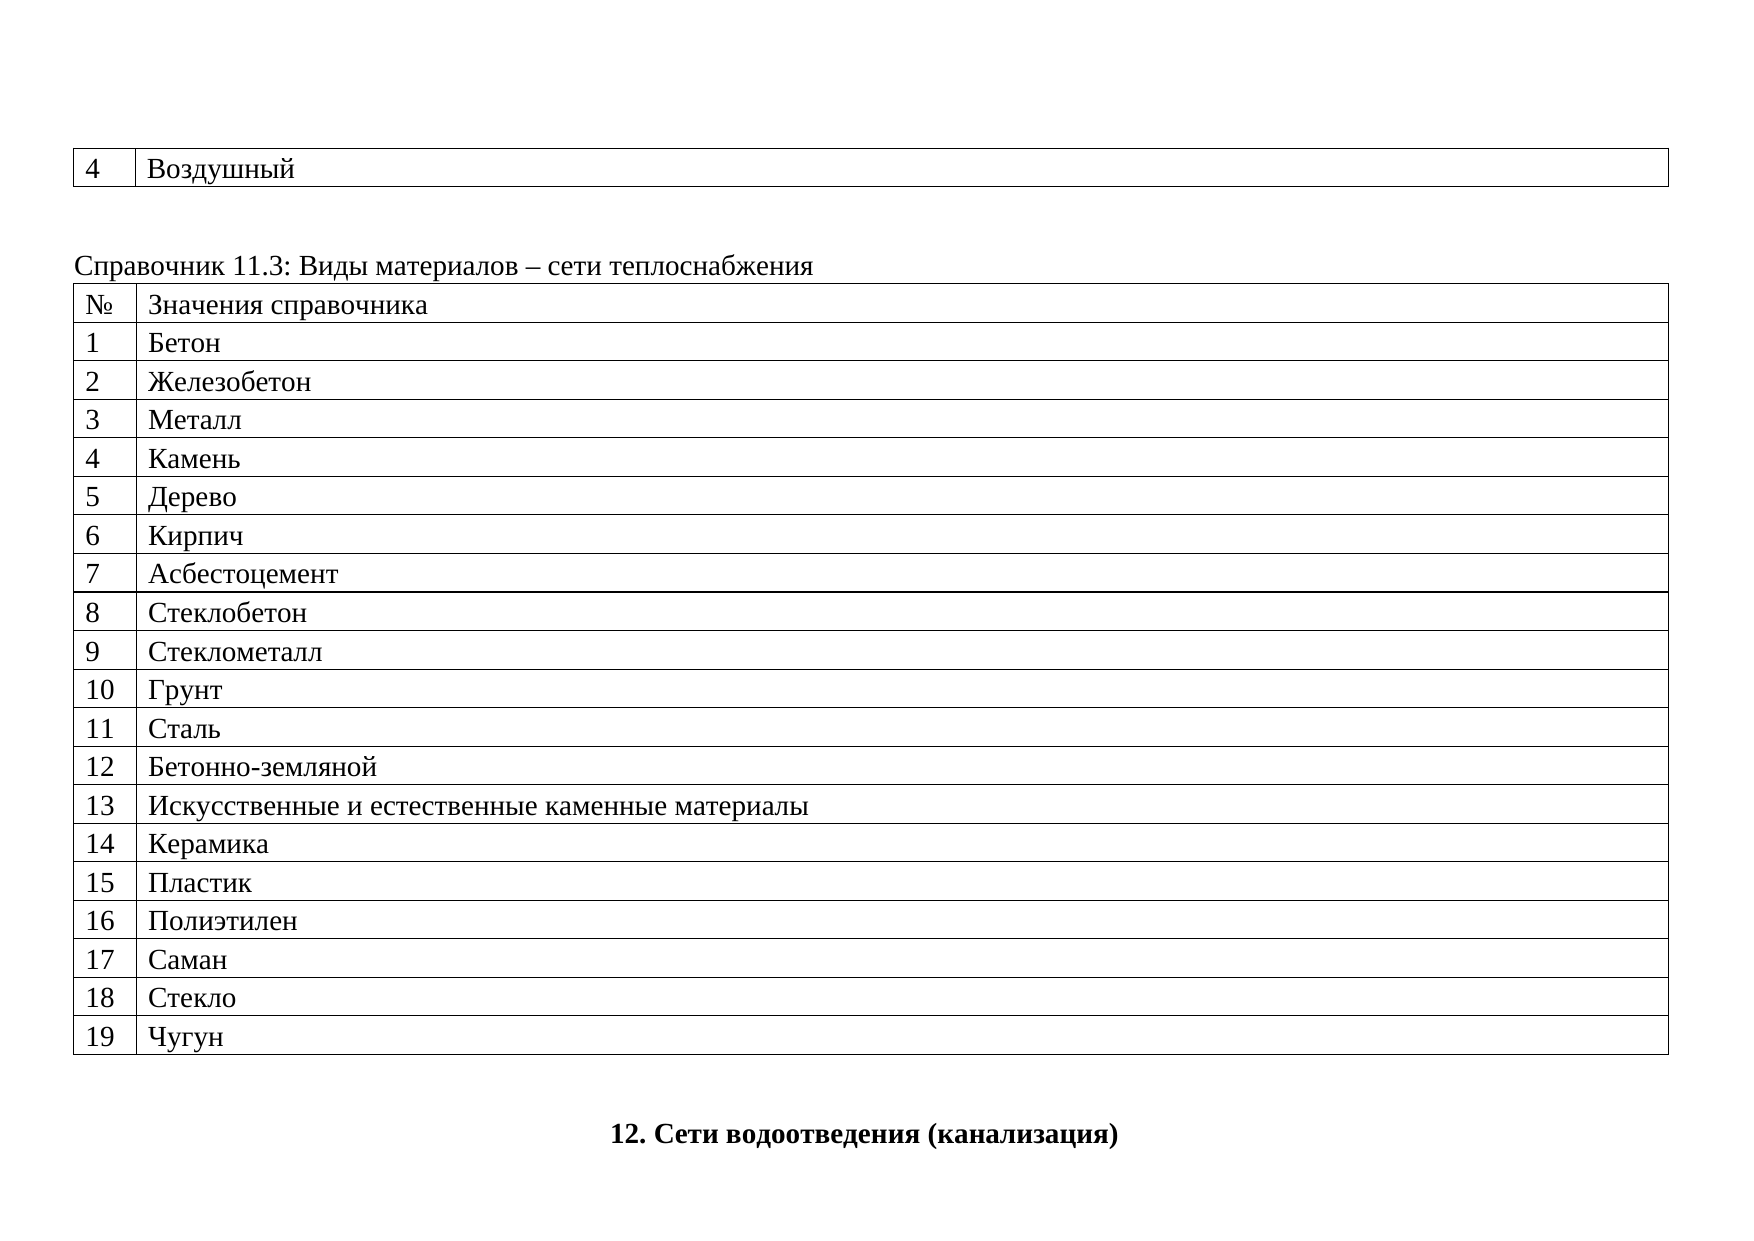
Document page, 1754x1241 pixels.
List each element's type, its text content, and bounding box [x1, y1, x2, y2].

table_cell 15 [74, 862, 136, 900]
table_cell 7 [74, 554, 136, 591]
table_cell Сталь [137, 708, 1668, 746]
table_cell 18 [74, 978, 136, 1015]
table_cell Саман [137, 939, 1668, 977]
table_cell Стекло [137, 978, 1668, 1015]
table_cell Кирпич [137, 515, 1668, 553]
table_cell 12 [74, 747, 136, 784]
table_cell Стеклометалл [137, 631, 1668, 668]
table_cell 9 [74, 631, 136, 668]
table_cell 11 [74, 708, 136, 746]
table_cell Полиэтилен [137, 901, 1668, 938]
table_cell 4 [74, 149, 135, 186]
table_cell 17 [74, 939, 136, 977]
table_cell Бетонно-земляной [137, 747, 1668, 784]
table_cell Железобетон [137, 361, 1668, 399]
table_cell 19 [74, 1016, 136, 1054]
table_cell 2 [74, 361, 136, 399]
text 12. Сети водоотведения (канализация) [29, 1113, 1625, 1151]
table_header Значения справочника [137, 284, 1668, 322]
table_cell 5 [74, 477, 136, 514]
table_cell Металл [137, 400, 1668, 437]
text Справочник 11.3: Виды материалов – сети теплоснабжения [74, 246, 1625, 283]
table_cell 16 [74, 901, 136, 938]
table_header № [74, 284, 136, 322]
table_cell Камень [137, 438, 1668, 476]
table_cell 10 [74, 670, 136, 707]
table_cell Бетон [137, 323, 1668, 360]
table_cell Грунт [137, 670, 1668, 707]
table_cell Воздушный [136, 149, 1668, 186]
table_cell Керамика [137, 824, 1668, 861]
table_cell 6 [74, 515, 136, 553]
table_cell Пластик [137, 862, 1668, 900]
table_cell Стеклобетон [137, 593, 1668, 630]
table_cell 8 [74, 593, 136, 630]
table_cell 13 [74, 785, 136, 823]
table_cell 4 [74, 438, 136, 476]
table_cell 1 [74, 323, 136, 360]
table_cell 3 [74, 400, 136, 437]
table_cell Дерево [137, 477, 1668, 514]
table_cell Чугун [137, 1016, 1668, 1054]
table_cell Искусственные и естественные каменные материалы [137, 785, 1668, 823]
table_cell Асбестоцемент [137, 554, 1668, 591]
table_cell 14 [74, 824, 136, 861]
